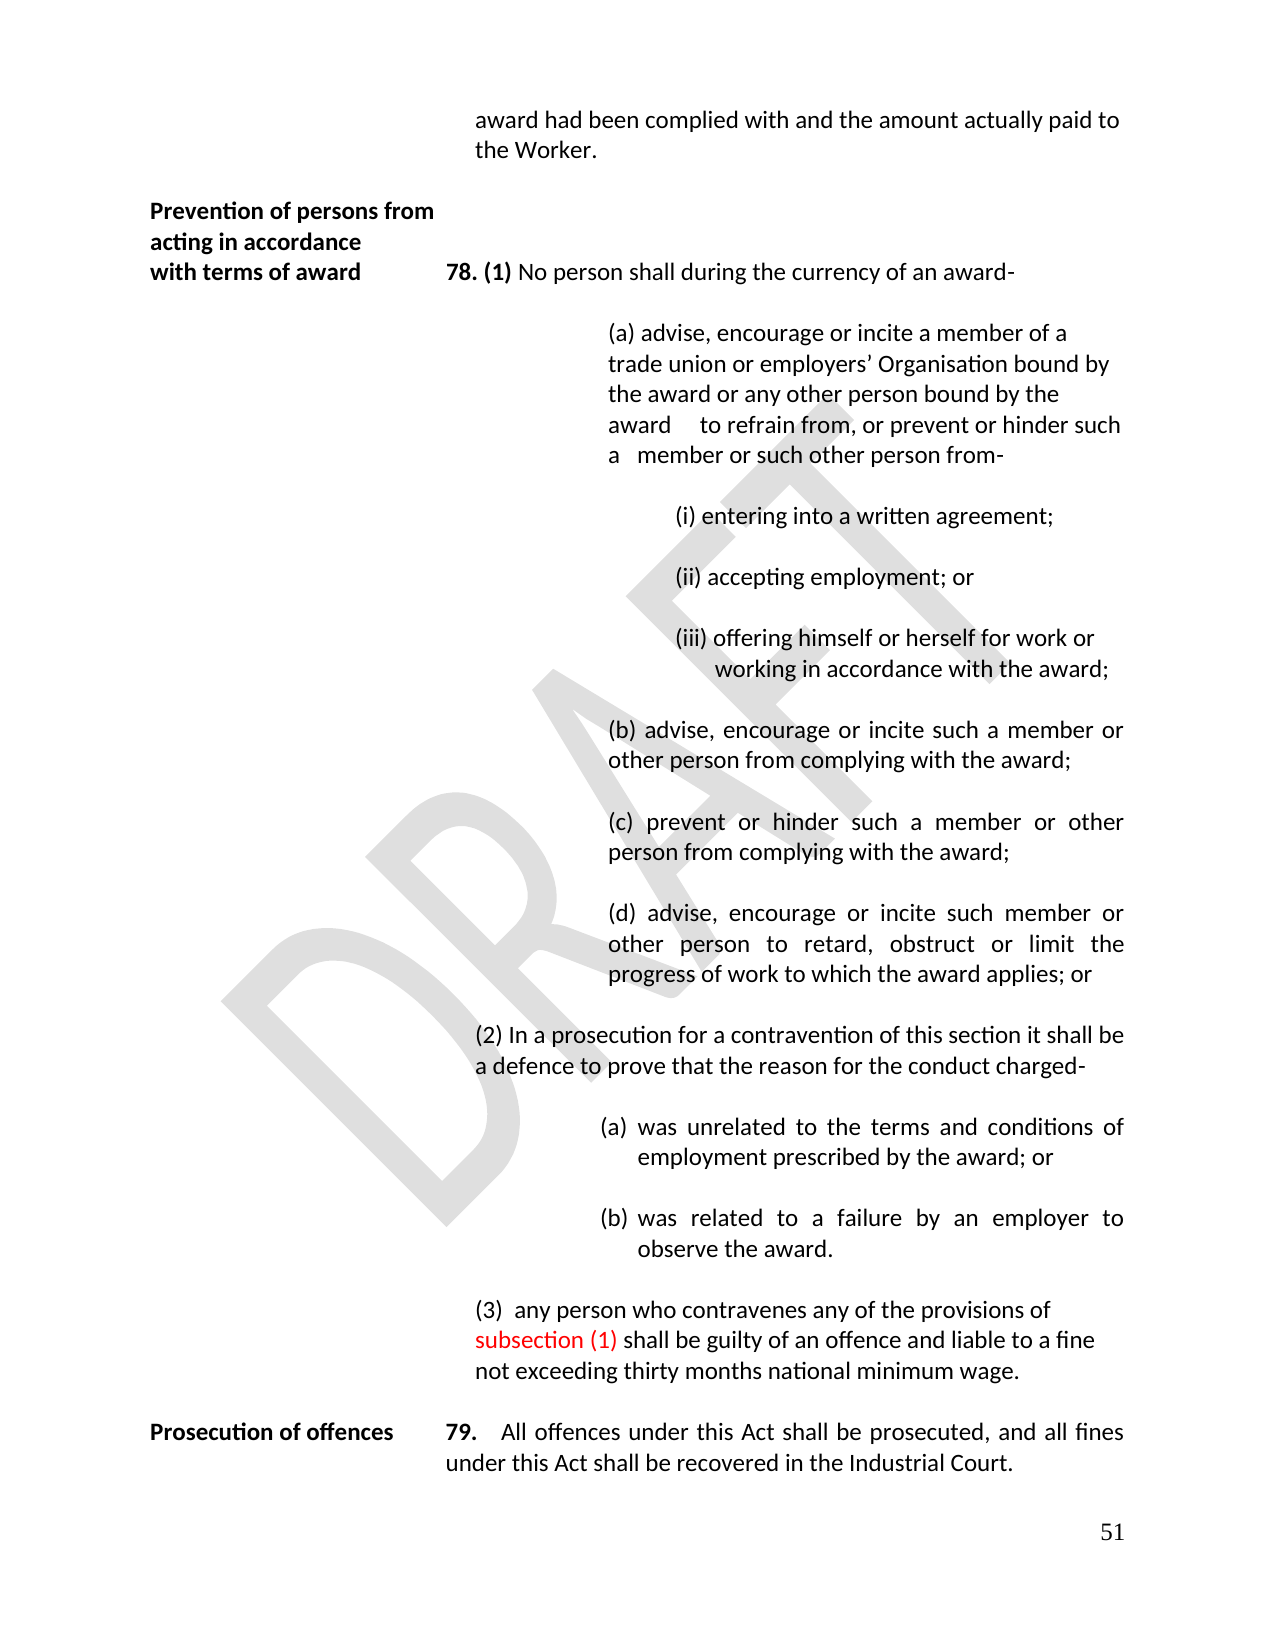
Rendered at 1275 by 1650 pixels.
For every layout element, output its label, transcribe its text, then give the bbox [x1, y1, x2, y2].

text (a) advise, encourage or incite a member of a trade union or employers’ Organisation bound by the award or any other person bound by the award to refrain from, or prevent or hinder such a member or such other person from- [608, 317, 1125, 470]
text (c) prevent or hinder such a member or other person from complying with the award; [608, 806, 1125, 867]
list was related to a failure by an employer to observe the award. [600, 1202, 1125, 1263]
text (ii) accepting employment; or [600, 562, 1125, 592]
text Prosecution of offences 79. All offences under this Act shall be prosecuted, and all fines under this Act shall be recovered in the Industrial Court. [150, 1416, 1125, 1477]
text acting in accordance [150, 226, 1125, 256]
list (iii) offering himself or herself for work or [675, 623, 1125, 653]
list working in accordance with the award; [675, 653, 1125, 684]
text (b) advise, encourage or incite such a member or other person from complying with the award; [608, 714, 1125, 775]
text Prevention of persons from [150, 195, 1125, 226]
text (d) advise, encourage or incite such member or other person to retard, obstruct or limit the progress of work to which the award applies; or [608, 897, 1125, 989]
text (i) entering into a written agreement; [675, 501, 1125, 531]
text (3) any person who contravenes any of the provisions of subsection (1) shall be guilty of an offence and liable to a fine not exceeding thirty months national minimum wage. [475, 1294, 1125, 1386]
text (2) In a prosecution for a contravention of this section it shall be a defence to prove that the reason for the conduct charged- [475, 1019, 1125, 1080]
text with terms of award 78. (1) No person shall during the currency of an award- [150, 256, 1125, 287]
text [475, 104, 1125, 165]
list was unrelated to the terms and conditions of employment prescribed by the award; or [600, 1111, 1125, 1172]
